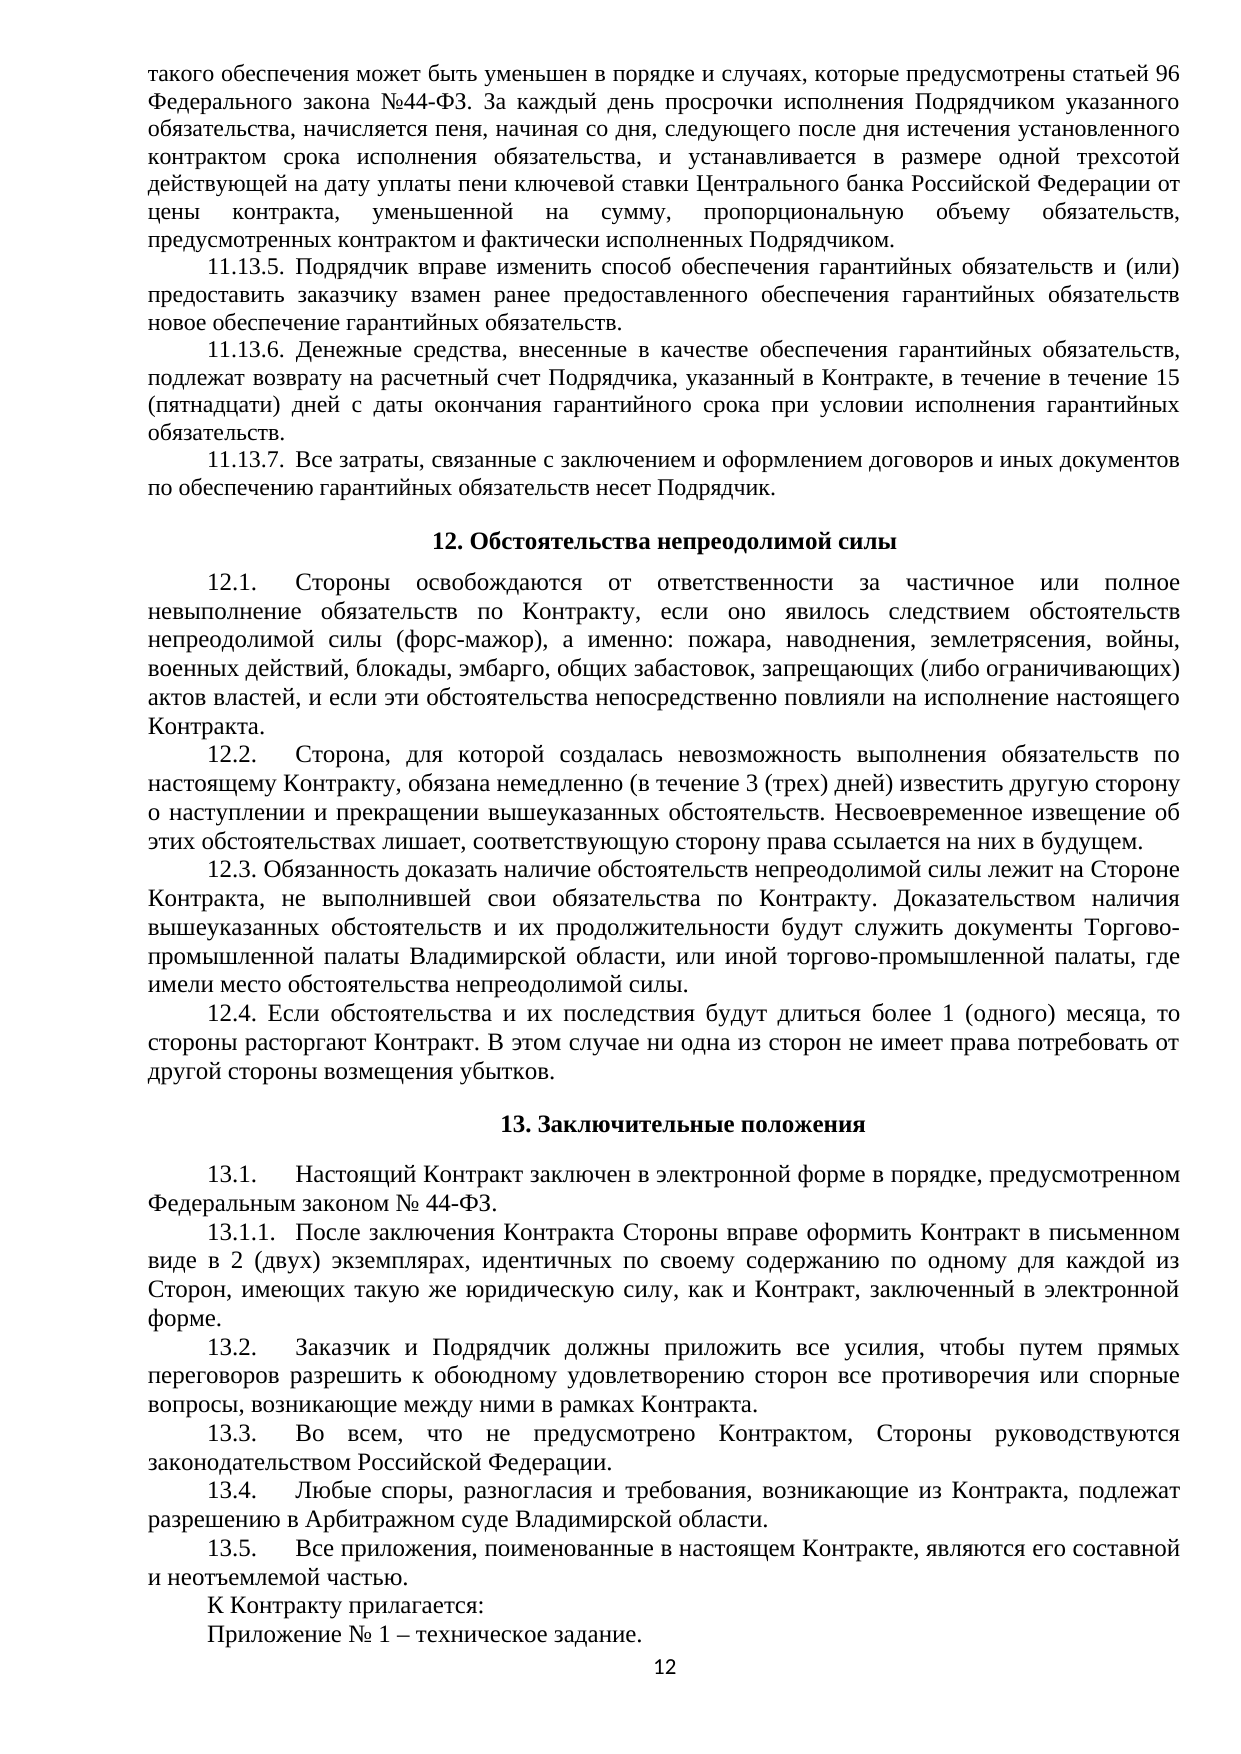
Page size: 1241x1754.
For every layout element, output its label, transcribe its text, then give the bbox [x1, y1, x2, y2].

text 12. Обстоятельства непреодолимой силы [148, 526, 1181, 554]
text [148, 59, 1181, 252]
text 11.13.5. Подрядчик вправе изменить способ обеспечения гарантийных обязательств и (или) предоставить заказчику взамен ранее предоставленного обеспечения гарантийных обязательств новое обеспечение гарантийных обязательств. [148, 252, 1181, 335]
text К Контракту прилагается: [148, 1590, 1181, 1619]
text 11.13.6. Денежные средства, внесенные в качестве обеспечения гарантийных обязательств, подлежат возврату на расчетный счет Подрядчика, указанный в Контракте, в течение в течение 15 (пятнадцати) дней с даты окончания гарантийного срока при условии исполнения гарантийных обязательств. [148, 335, 1181, 446]
list Во всем, что не предусмотрено Контрактом, Стороны руководствуются законодательством Российской Федерации. [148, 1418, 1181, 1475]
text 12.2. Сторона, для которой создалась невозможность выполнения обязательств по настоящему Контракту, обязана немедленно (в течение 3 (трех) дней) известить другую сторону о наступлении и прекращении вышеуказанных обстоятельств. Несвоевременное извещение об этих обстоятельствах лишает, соответствующую сторону права ссылается на них в будущем. [148, 739, 1181, 854]
list Настоящий Контракт заключен в электронной форме в порядке, предусмотренном Федеральным законом № 44-ФЗ. [148, 1159, 1181, 1217]
list Заключительные положения [185, 1109, 1181, 1138]
list После заключения Контракта Стороны вправе оформить Контракт в письменном виде в 2 (двух) экземплярах, идентичных по своему содержанию по одному для каждой из Сторон, имеющих такую же юридическую силу, как и Контракт, заключенный в электронной форме. [148, 1217, 1181, 1332]
text 12.1. Стороны освобождаются от ответственности за частичное или полное невыполнение обязательств по Контракту, если оно явилось следствием обстоятельств непреодолимой силы (форс-мажор), а именно: пожара, наводнения, землетрясения, войны, военных действий, блокады, эмбарго, общих забастовок, запрещающих (либо ограничивающих) актов властей, и если эти обстоятельства непосредственно повлияли на исполнение настоящего Контракта. [148, 567, 1181, 739]
list Заказчик и Подрядчик должны приложить все усилия, чтобы путем прямых переговоров разрешить к обоюдному удовлетворению сторон все противоречия или спорные вопросы, возникающие между ними в рамках Контракта. [148, 1332, 1181, 1418]
text 12.4. Если обстоятельства и их последствия будут длиться более 1 (одного) месяца, то стороны расторгают Контракт. В этом случае ни одна из сторон не имеет права потребовать от другой стороны возмещения убытков. [148, 998, 1181, 1084]
list Любые споры, разногласия и требования, возникающие из Контракта, подлежат разрешению в Арбитражном суде Владимирской области. [148, 1475, 1181, 1533]
text 12.3. Обязанность доказать наличие обстоятельств непреодолимой силы лежит на Стороне Контракта, не выполнившей свои обязательства по Контракту. Доказательством наличия вышеуказанных обстоятельств и их продолжительности будут служить документы Торгово-промышленной палаты Владимирской области, или иной торгово-промышленной палаты, где имели место обстоятельства непреодолимой силы. [148, 854, 1181, 998]
text Приложение № 1 – техническое задание. [148, 1619, 1181, 1648]
text 11.13.7. Все затраты, связанные с заключением и оформлением договоров и иных документов по обеспечению гарантийных обязательств несет Подрядчик. [148, 446, 1181, 501]
list Все приложения, поименованные в настоящем Контракте, являются его составной и неотъемлемой частью. [148, 1533, 1181, 1590]
